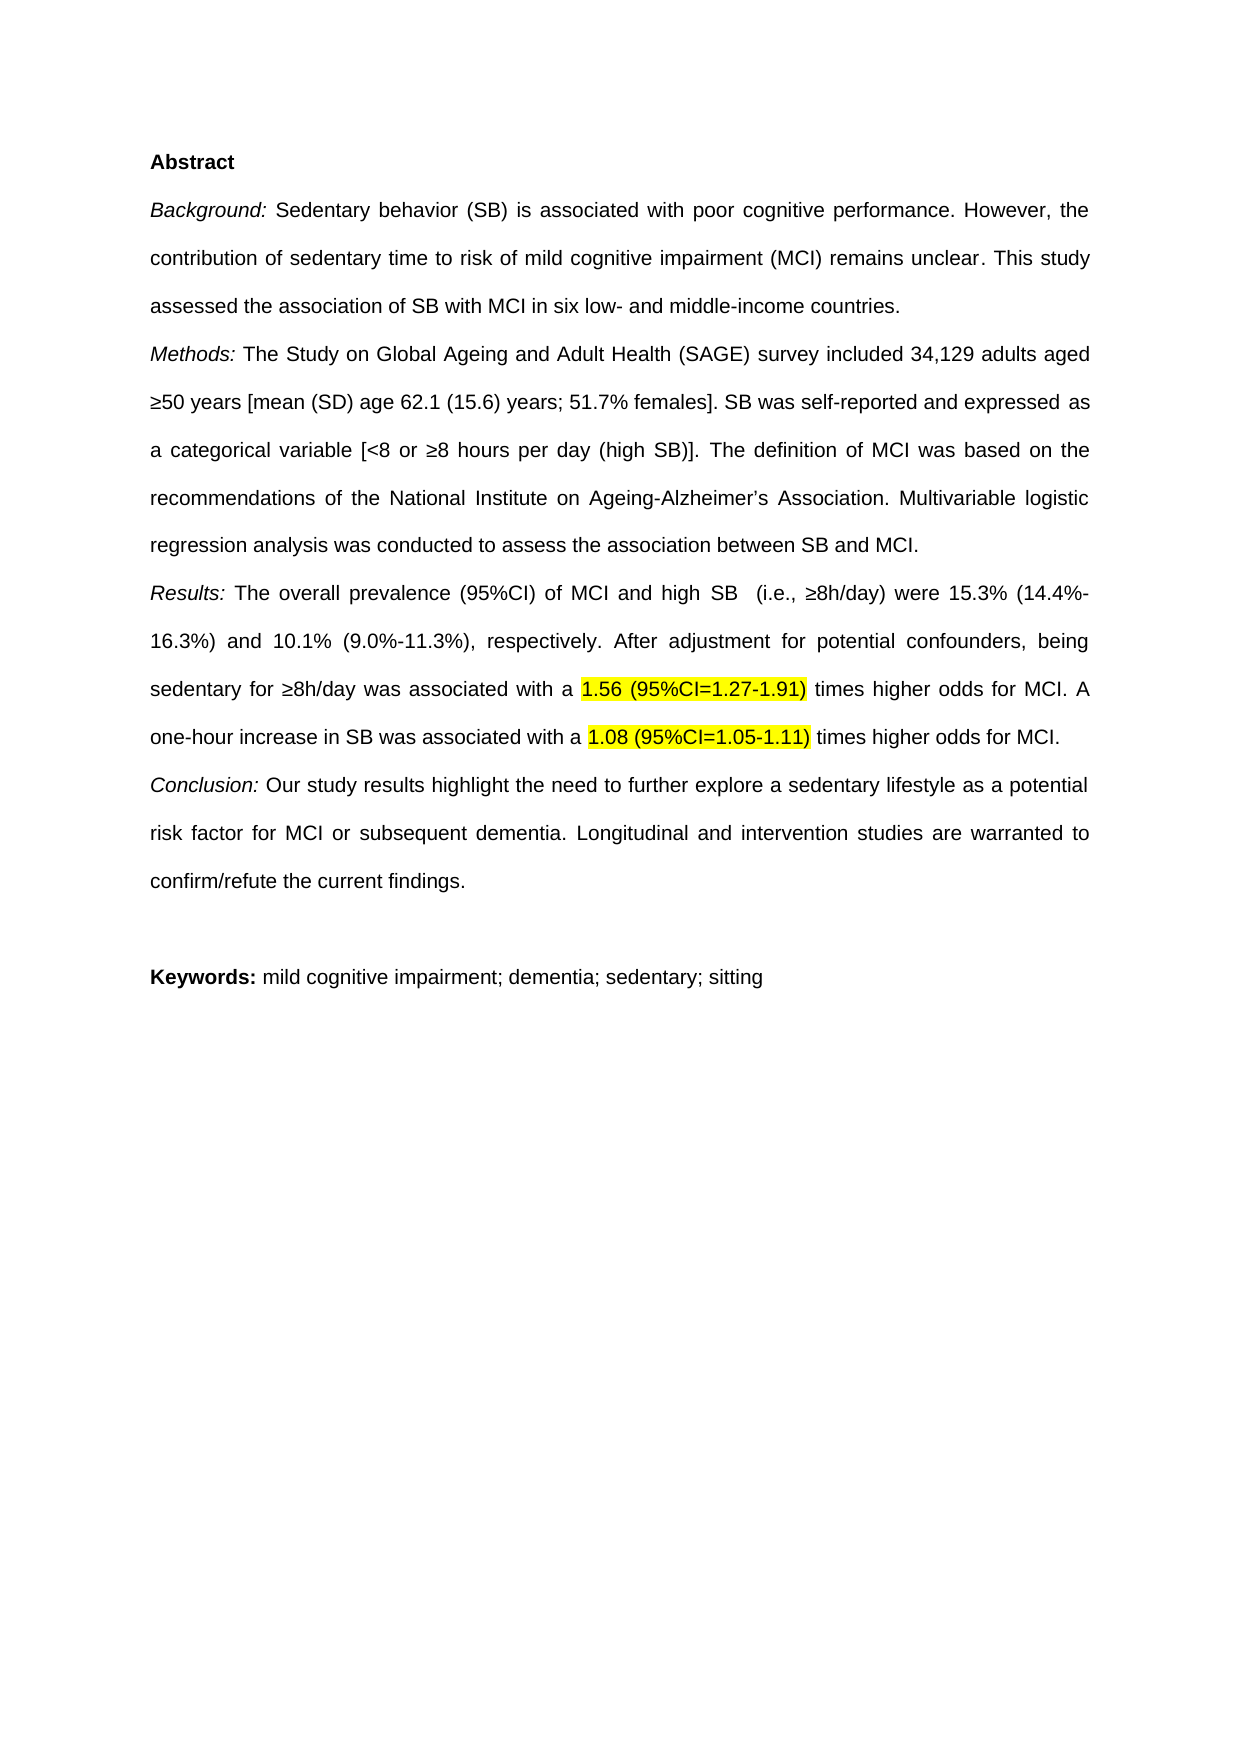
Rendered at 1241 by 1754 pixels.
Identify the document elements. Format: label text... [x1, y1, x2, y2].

text Conclusion: Our study results highlight the need to further explore a sedentary lifestyle as a potential risk factor for MCI or subsequent dementia. Longitudinal and intervention studies are warranted to confirm/refute the current findings. [150, 773, 1090, 893]
text Results: The overall prevalence (95%CI) of MCI and high SB (i.e., ≥8h/day) were 15.3% (14.4%-16.3%) and 10.1% (9.0%-11.3%), respectively. After adjustment for potential confounders, being sedentary for ≥8h/day was associated with a 1.56 (95%CI=1.27-1.91) times higher odds for MCI. A one-hour increase in SB was associated with a 1.08 (95%CI=1.05-1.11) times higher odds for MCI. [150, 581, 1090, 749]
text Methods: The Study on Global Ageing and Adult Health (SAGE) survey included 34,129 adults aged ≥50 years [mean (SD) age 62.1 (15.6) years; 51.7% females]. SB was self-reported and expressed as a categorical variable [<8 or ≥8 hours per day (high SB)]. The definition of MCI was based on the recommendations of the National Institute on Ageing-Alzheimer’s Association. Multivariable logistic regression analysis was conducted to assess the association between SB and MCI. [150, 342, 1090, 557]
text Abstract [150, 150, 1090, 174]
text Background: Sedentary behavior (SB) is associated with poor cognitive performance. However, the contribution of sedentary time to risk of mild cognitive impairment (MCI) remains unclear. This study assessed the association of SB with MCI in six low- and middle-income countries. [150, 198, 1090, 318]
text Keywords: mild cognitive impairment; dementia; sedentary; sitting [150, 964, 1090, 988]
